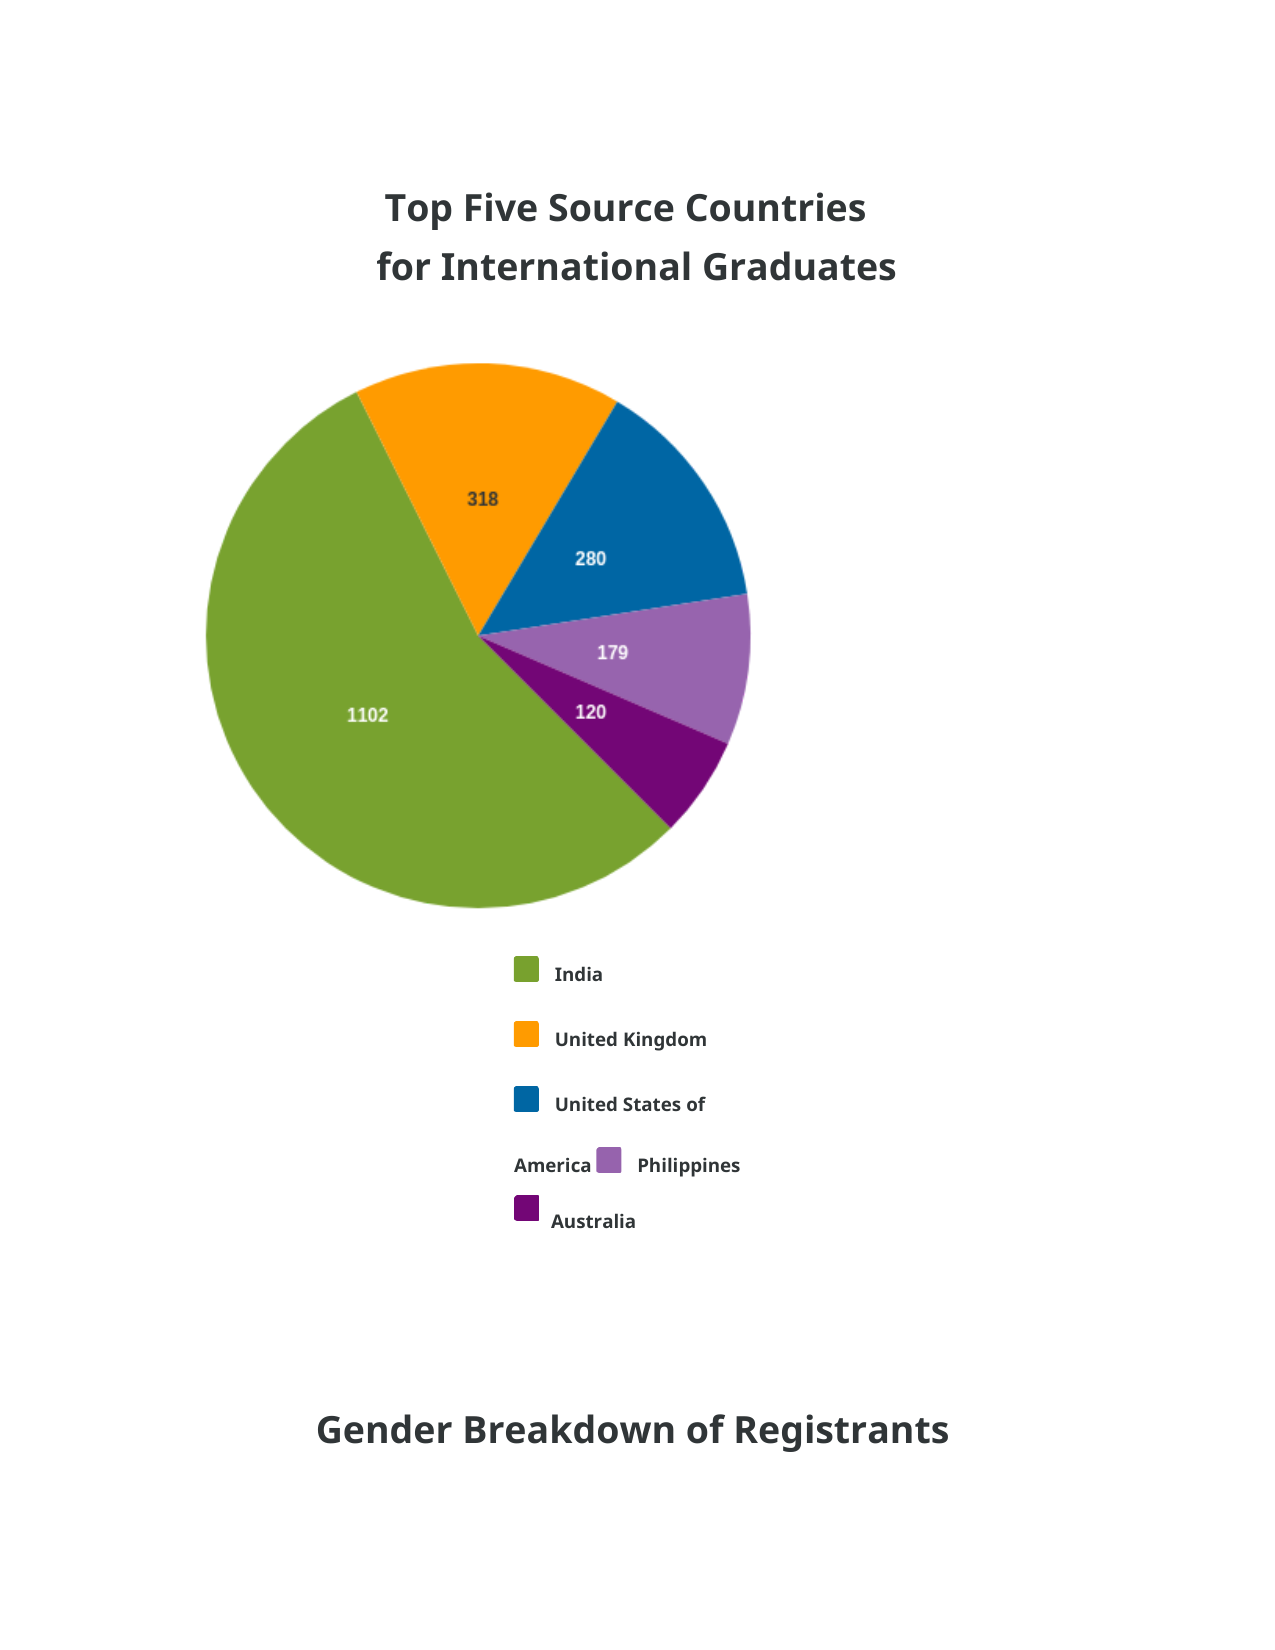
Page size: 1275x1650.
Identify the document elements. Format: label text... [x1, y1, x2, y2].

picture [513, 1021, 539, 1047]
text United States of America Philippines [514, 1086, 762, 1178]
picture [513, 1086, 539, 1112]
text Australia [76, 1208, 1110, 1234]
text United Kingdom [514, 1022, 1275, 1053]
text India [514, 957, 1275, 988]
picture [128, 362, 829, 910]
picture [513, 956, 539, 982]
picture [596, 1147, 622, 1173]
picture [514, 1195, 539, 1221]
subtitle Gender Breakdown of Registrants [155, 1403, 1110, 1454]
text Top Five Source Countries for International Graduates [376, 181, 910, 291]
